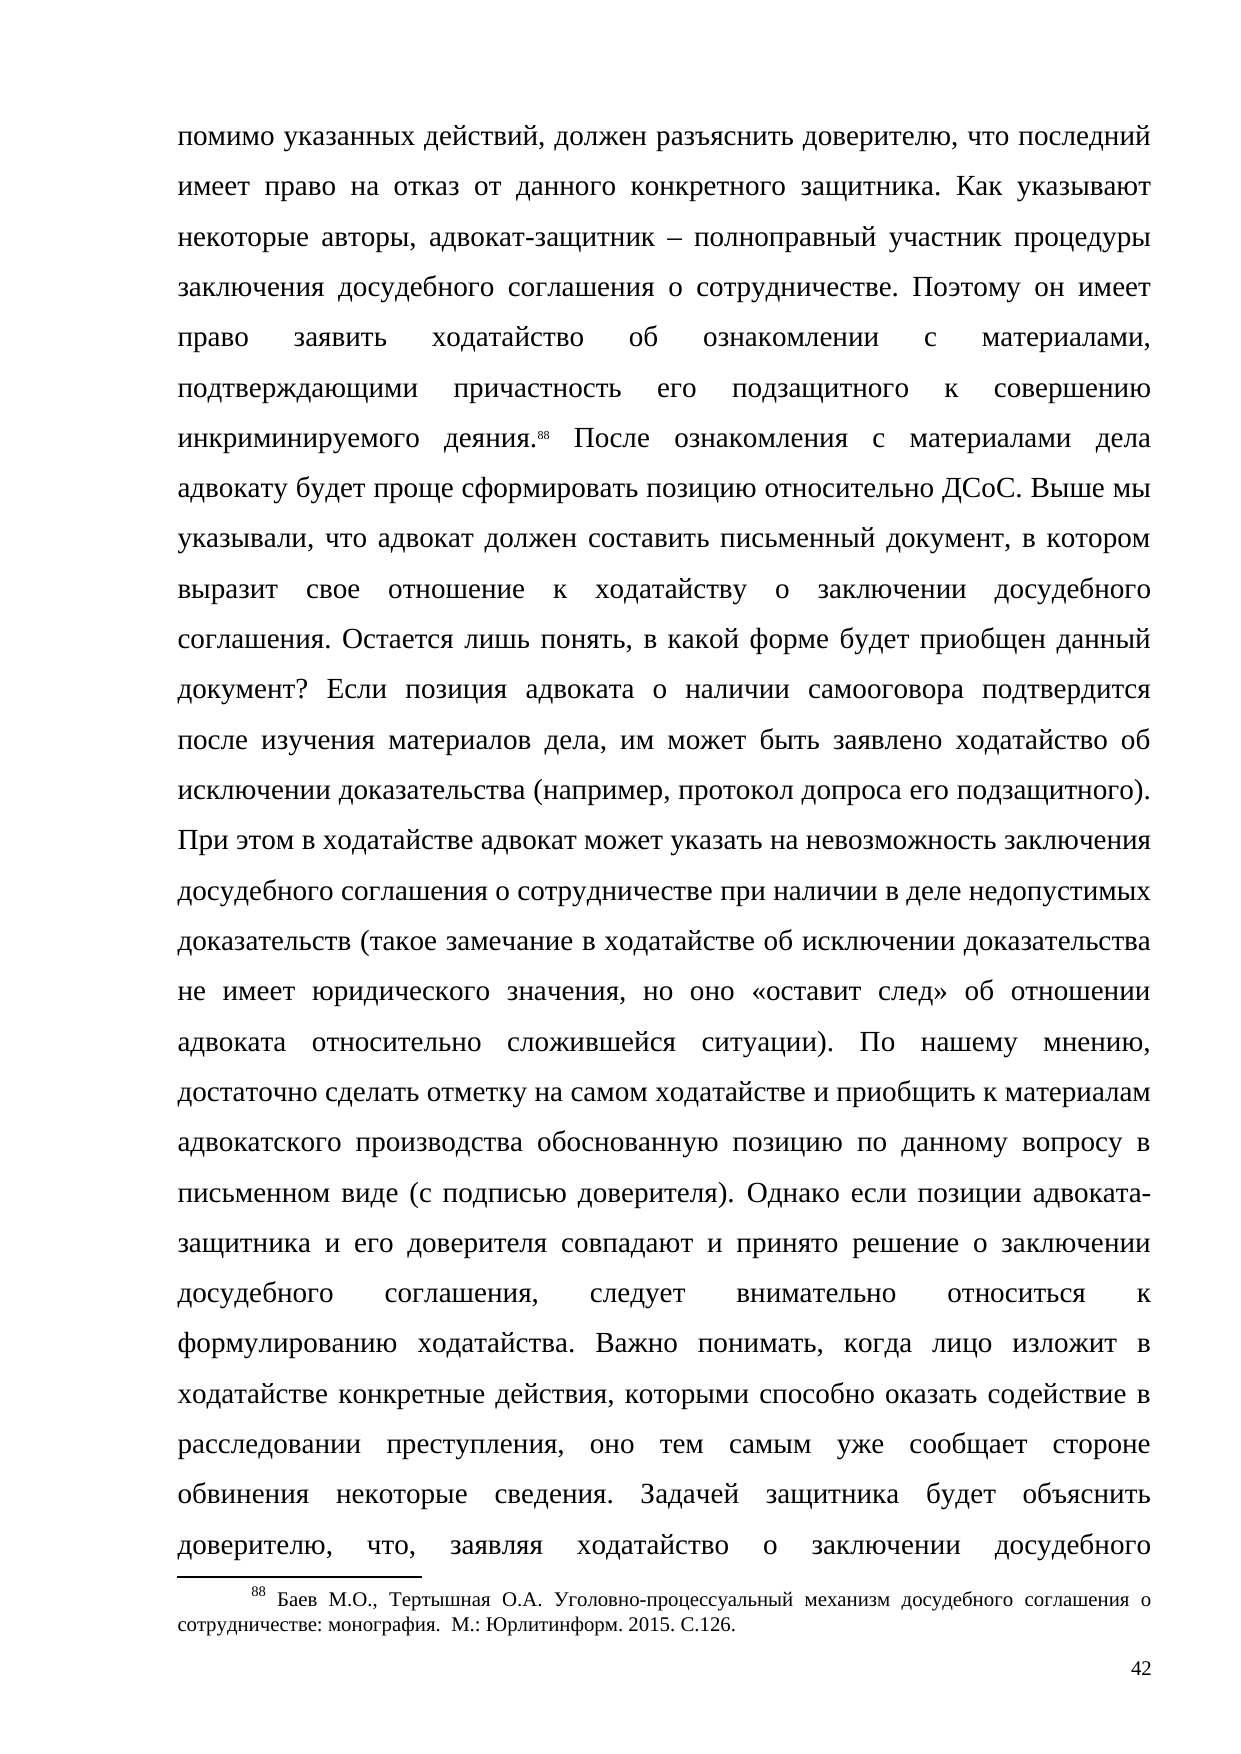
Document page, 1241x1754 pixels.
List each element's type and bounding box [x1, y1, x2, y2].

text [177, 118, 1152, 1560]
